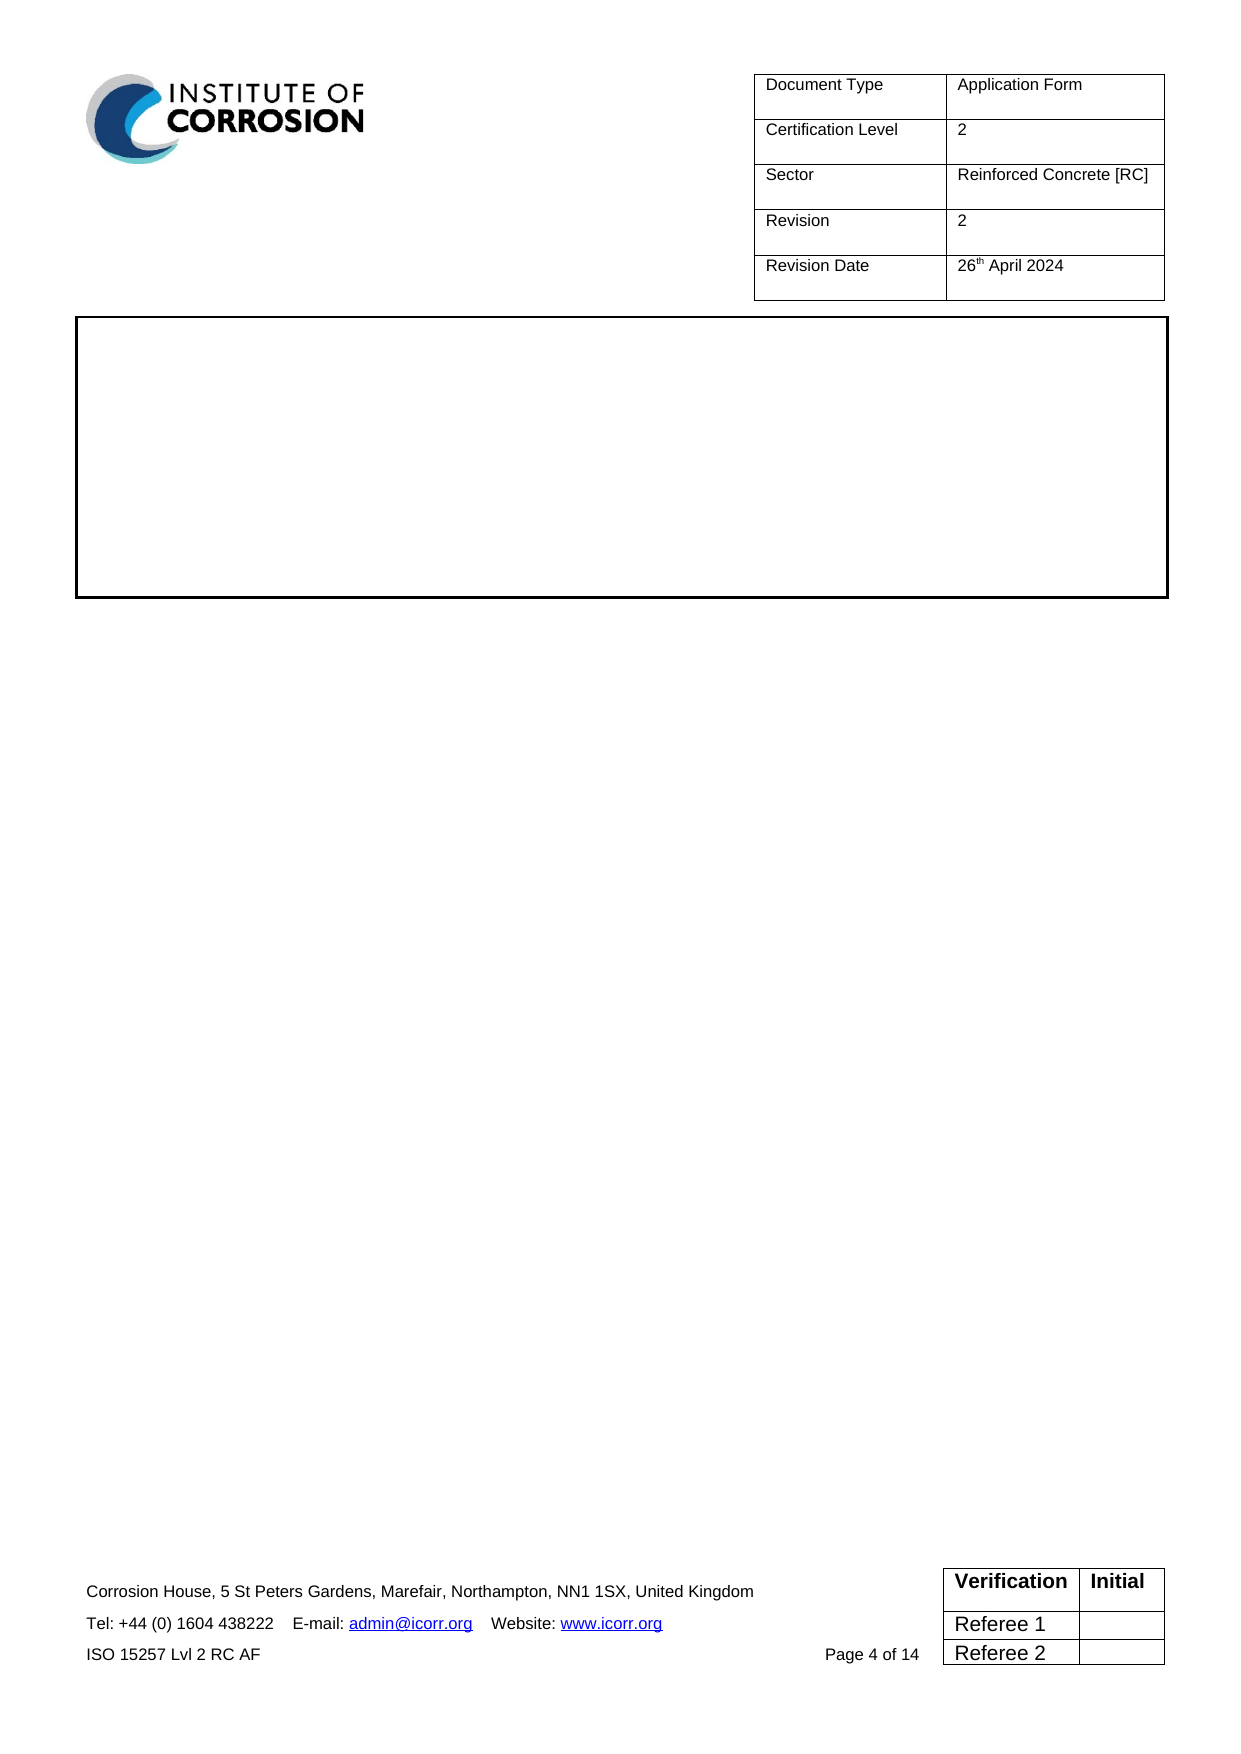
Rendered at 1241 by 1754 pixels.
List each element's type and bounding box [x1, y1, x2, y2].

picture [86, 74, 364, 164]
table_cell [78, 318, 1166, 596]
